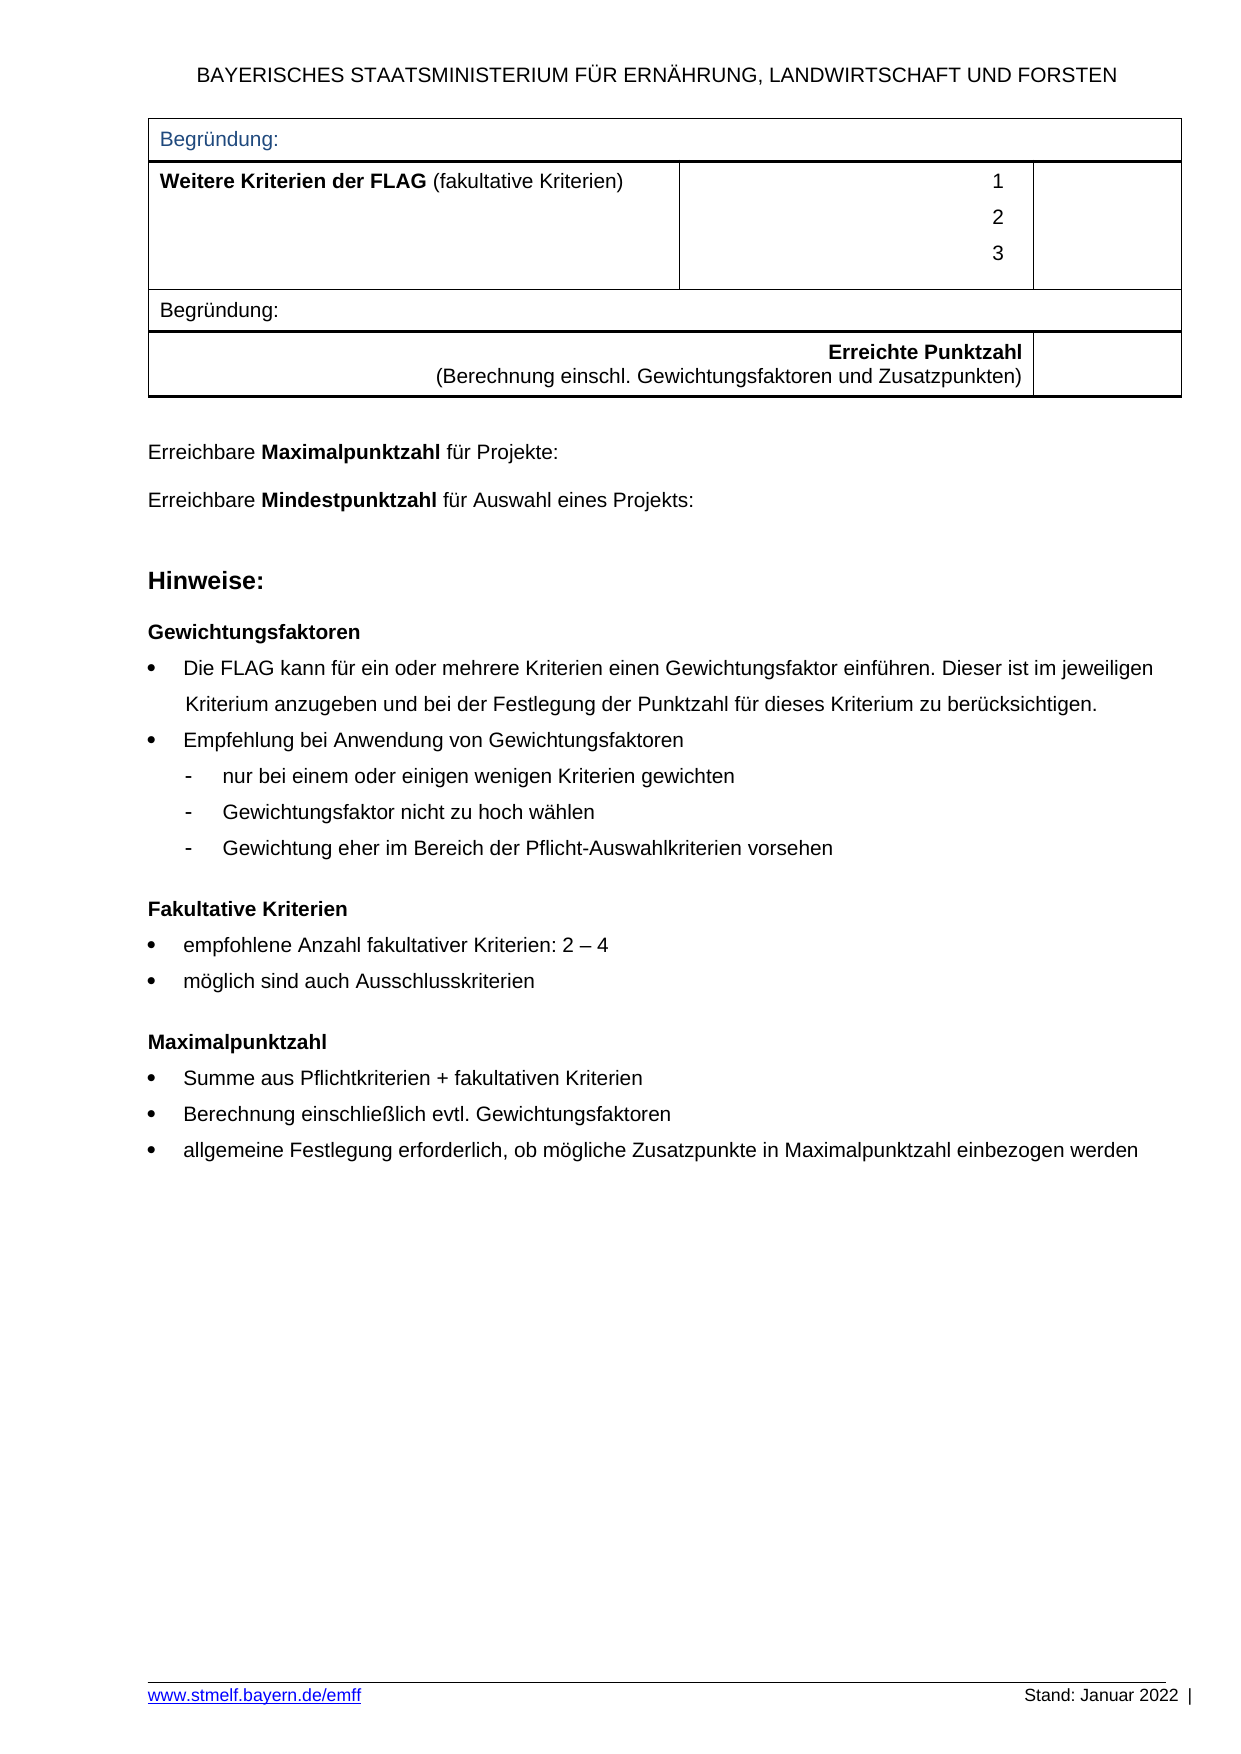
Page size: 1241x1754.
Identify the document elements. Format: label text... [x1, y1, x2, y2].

list nur bei einem oder einigen wenigen Kriterien gewichten [185, 764, 1166, 788]
table_cell [1034, 163, 1181, 289]
list Empfehlung bei Anwendung von Gewichtungsfaktoren [148, 728, 1166, 752]
table_cell 1 2 3 [680, 163, 1033, 289]
list allgemeine Festlegung erforderlich, ob mögliche Zusatzpunkte in Maximalpunktzahl einbezogen werden [148, 1138, 1166, 1162]
table_cell Begründung: [149, 290, 1181, 330]
text Fakultative Kriterien [148, 897, 1166, 921]
text Gewichtungsfaktoren [148, 620, 1166, 644]
list Die FLAG kann für ein oder mehrere Kriterien einen Gewichtungsfaktor einführen. Dieser ist im jeweiligen Kriterium anzugeben und bei der Festlegung der Punktzahl für dieses Kriterium zu berücksichtigen. [148, 656, 1166, 716]
list empfohlene Anzahl fakultativer Kriterien: 2 – 4 [148, 933, 1166, 957]
text Maximalpunktzahl [148, 1030, 1166, 1054]
list möglich sind auch Ausschlusskriterien [148, 969, 1166, 993]
list Summe aus Pflichtkriterien + fakultativen Kriterien [148, 1066, 1166, 1090]
text Erreichbare Maximalpunktzahl für Projekte: [148, 440, 1166, 464]
subtitle Hinweise: [148, 566, 1166, 595]
list Gewichtung eher im Bereich der Pflicht-Auswahlkriterien vorsehen [185, 836, 1166, 860]
list Gewichtungsfaktor nicht zu hoch wählen [185, 800, 1166, 824]
table_cell [1034, 333, 1181, 395]
table_cell Begründung: [149, 119, 1181, 159]
table_cell Erreichte Punktzahl (Berechnung einschl. Gewichtungsfaktoren und Zusatzpunkten) [149, 333, 1033, 395]
list Berechnung einschließlich evtl. Gewichtungsfaktoren [148, 1102, 1166, 1126]
table_cell Weitere Kriterien der FLAG (fakultative Kriterien) [149, 163, 679, 289]
text Erreichbare Mindestpunktzahl für Auswahl eines Projekts: [148, 488, 1166, 512]
